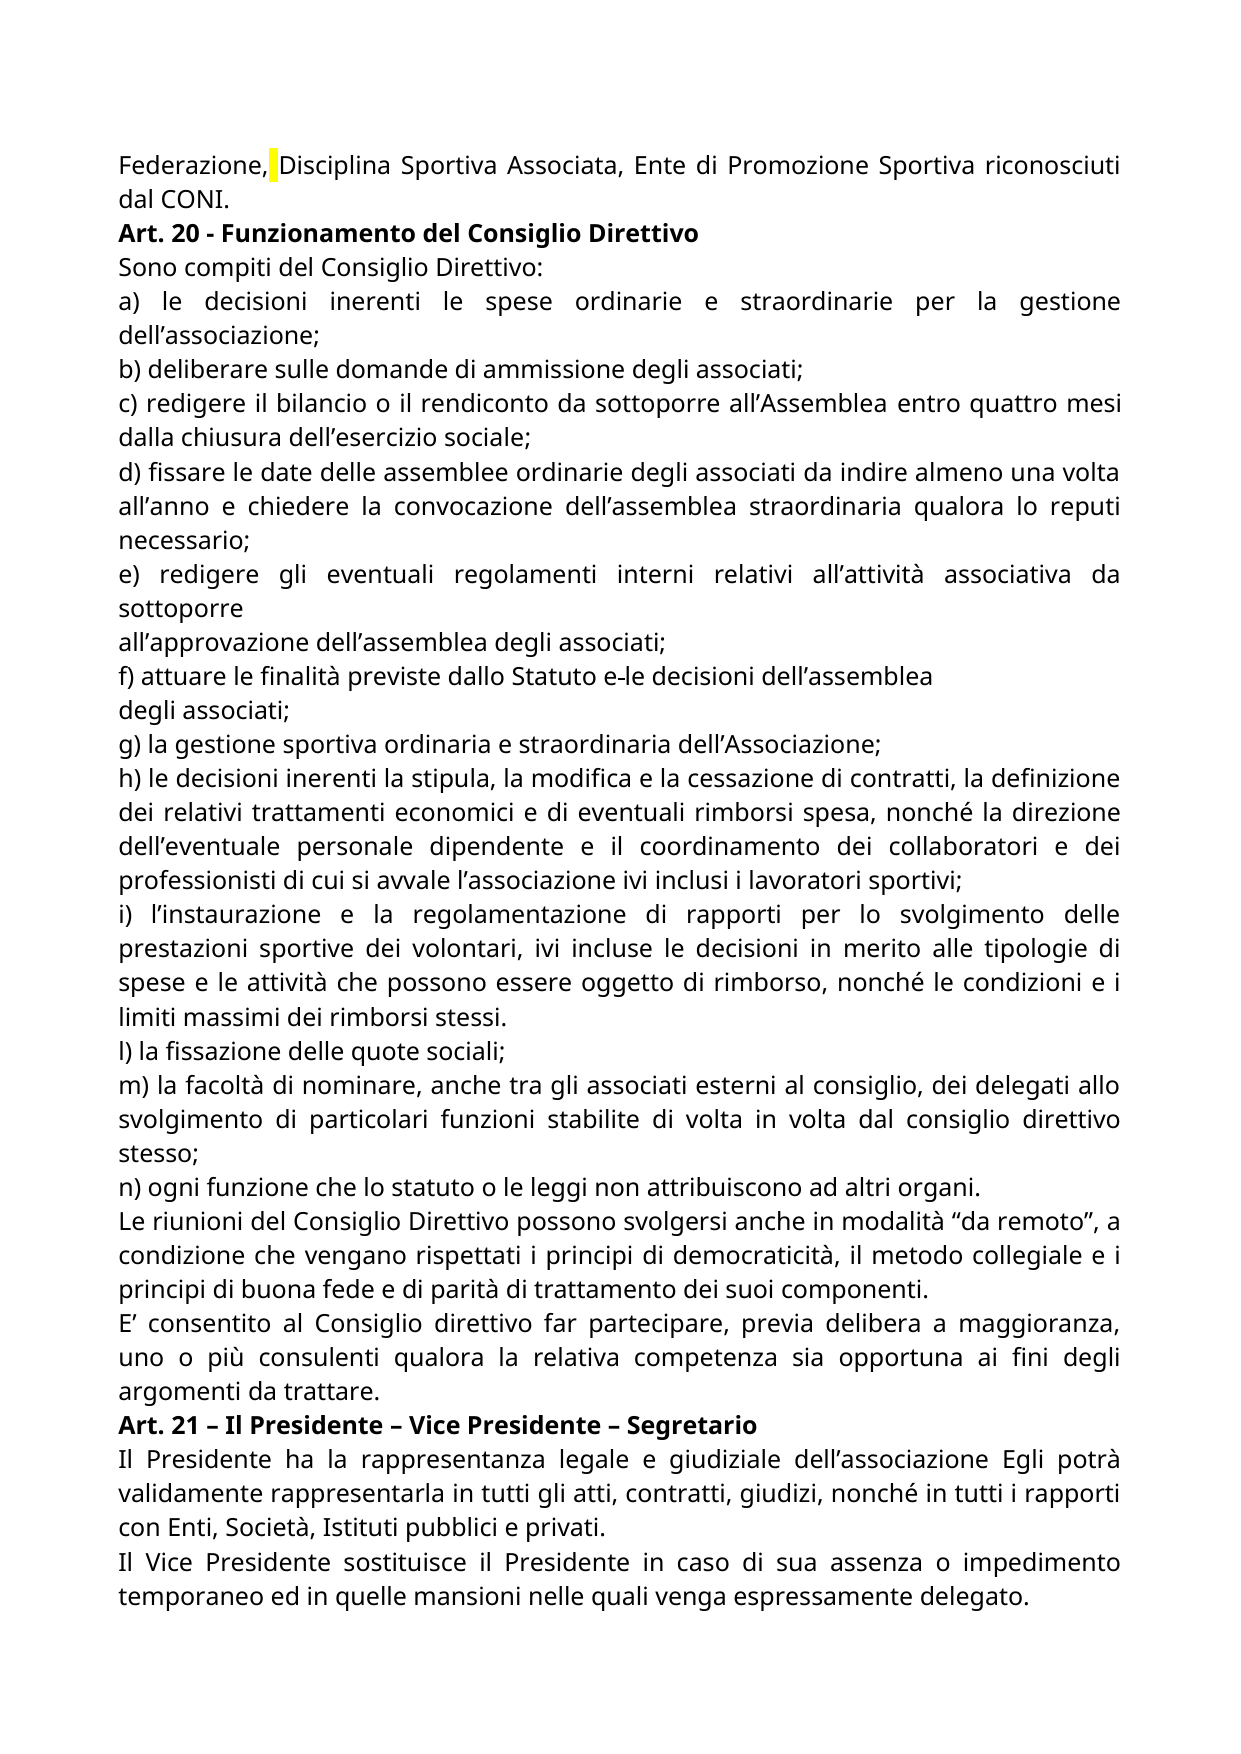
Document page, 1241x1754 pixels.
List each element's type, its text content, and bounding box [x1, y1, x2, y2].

text Le riunioni del Consiglio Direttivo possono svolgersi anche in modalità “da remoto”, a condizione che vengano rispettati i principi di democraticità, il metodo collegiale e i principi di buona fede e di parità di trattamento dei suoi componenti. [118, 1203, 1122, 1306]
text b) deliberare sulle domande di ammissione degli associati; [118, 352, 1122, 386]
text n) ogni funzione che lo statuto o le leggi non attribuiscono ad altri organi. [118, 1169, 1122, 1203]
text f) attuare le finalità previste dallo Statuto e le decisioni dell’assemblea [118, 658, 1122, 693]
text all’approvazione dell’assemblea degli associati; [118, 624, 1122, 658]
text E’ consentito al Consiglio direttivo far partecipare, previa delibera a maggioranza, uno o più consulenti qualora la relativa competenza sia opportuna ai fini degli argomenti da trattare. [118, 1306, 1122, 1408]
text i) l’instaurazione e la regolamentazione di rapporti per lo svolgimento delle prestazioni sportive dei volontari, ivi incluse le decisioni in merito alle tipologie di spese e le attività che possono essere oggetto di rimborso, nonché le condizioni e i limiti massimi dei rimborsi stessi. [118, 897, 1122, 1033]
text m) la facoltà di nominare, anche tra gli associati esterni al consiglio, dei delegati allo svolgimento di particolari funzioni stabilite di volta in volta dal consiglio direttivo stesso; [118, 1067, 1122, 1169]
text e) redigere gli eventuali regolamenti interni relativi all’attività associativa da sottoporre [118, 556, 1122, 624]
text Sono compiti del Consiglio Direttivo: [118, 250, 1122, 284]
text g) la gestione sportiva ordinaria e straordinaria dell’Associazione; [118, 727, 1122, 761]
text c) redigere il bilancio o il rendiconto da sottoporre all’Assemblea entro quattro mesi dalla chiusura dell’esercizio sociale; [118, 386, 1122, 454]
text a) le decisioni inerenti le spese ordinarie e straordinarie per la gestione dell’associazione; [118, 284, 1122, 352]
text d) fissare le date delle assemblee ordinarie degli associati da indire almeno una volta all’anno e chiedere la convocazione dell’assemblea straordinaria qualora lo reputi necessario; [118, 454, 1122, 556]
text Art. 20 - Funzionamento del Consiglio Direttivo [118, 216, 1122, 250]
text l) la fissazione delle quote sociali; [118, 1033, 1122, 1067]
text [118, 148, 1122, 216]
text Il Vice Presidente sostituisce il Presidente in caso di sua assenza o impedimento temporaneo ed in quelle mansioni nelle quali venga espressamente delegato. [118, 1544, 1122, 1612]
text h) le decisioni inerenti la stipula, la modifica e la cessazione di contratti, la definizione dei relativi trattamenti economici e di eventuali rimborsi spesa, nonché la direzione dell’eventuale personale dipendente e il coordinamento dei collaboratori e dei professionisti di cui si avvale l’associazione ivi inclusi i lavoratori sportivi; [118, 761, 1122, 897]
text Il Presidente ha la rappresentanza legale e giudiziale dell’associazione Egli potrà validamente rappresentarla in tutti gli atti, contratti, giudizi, nonché in tutti i rapporti con Enti, Società, Istituti pubblici e privati. [118, 1442, 1122, 1544]
text degli associati; [118, 693, 1122, 727]
text Art. 21 – Il Presidente – Vice Presidente – Segretario [118, 1408, 1122, 1442]
